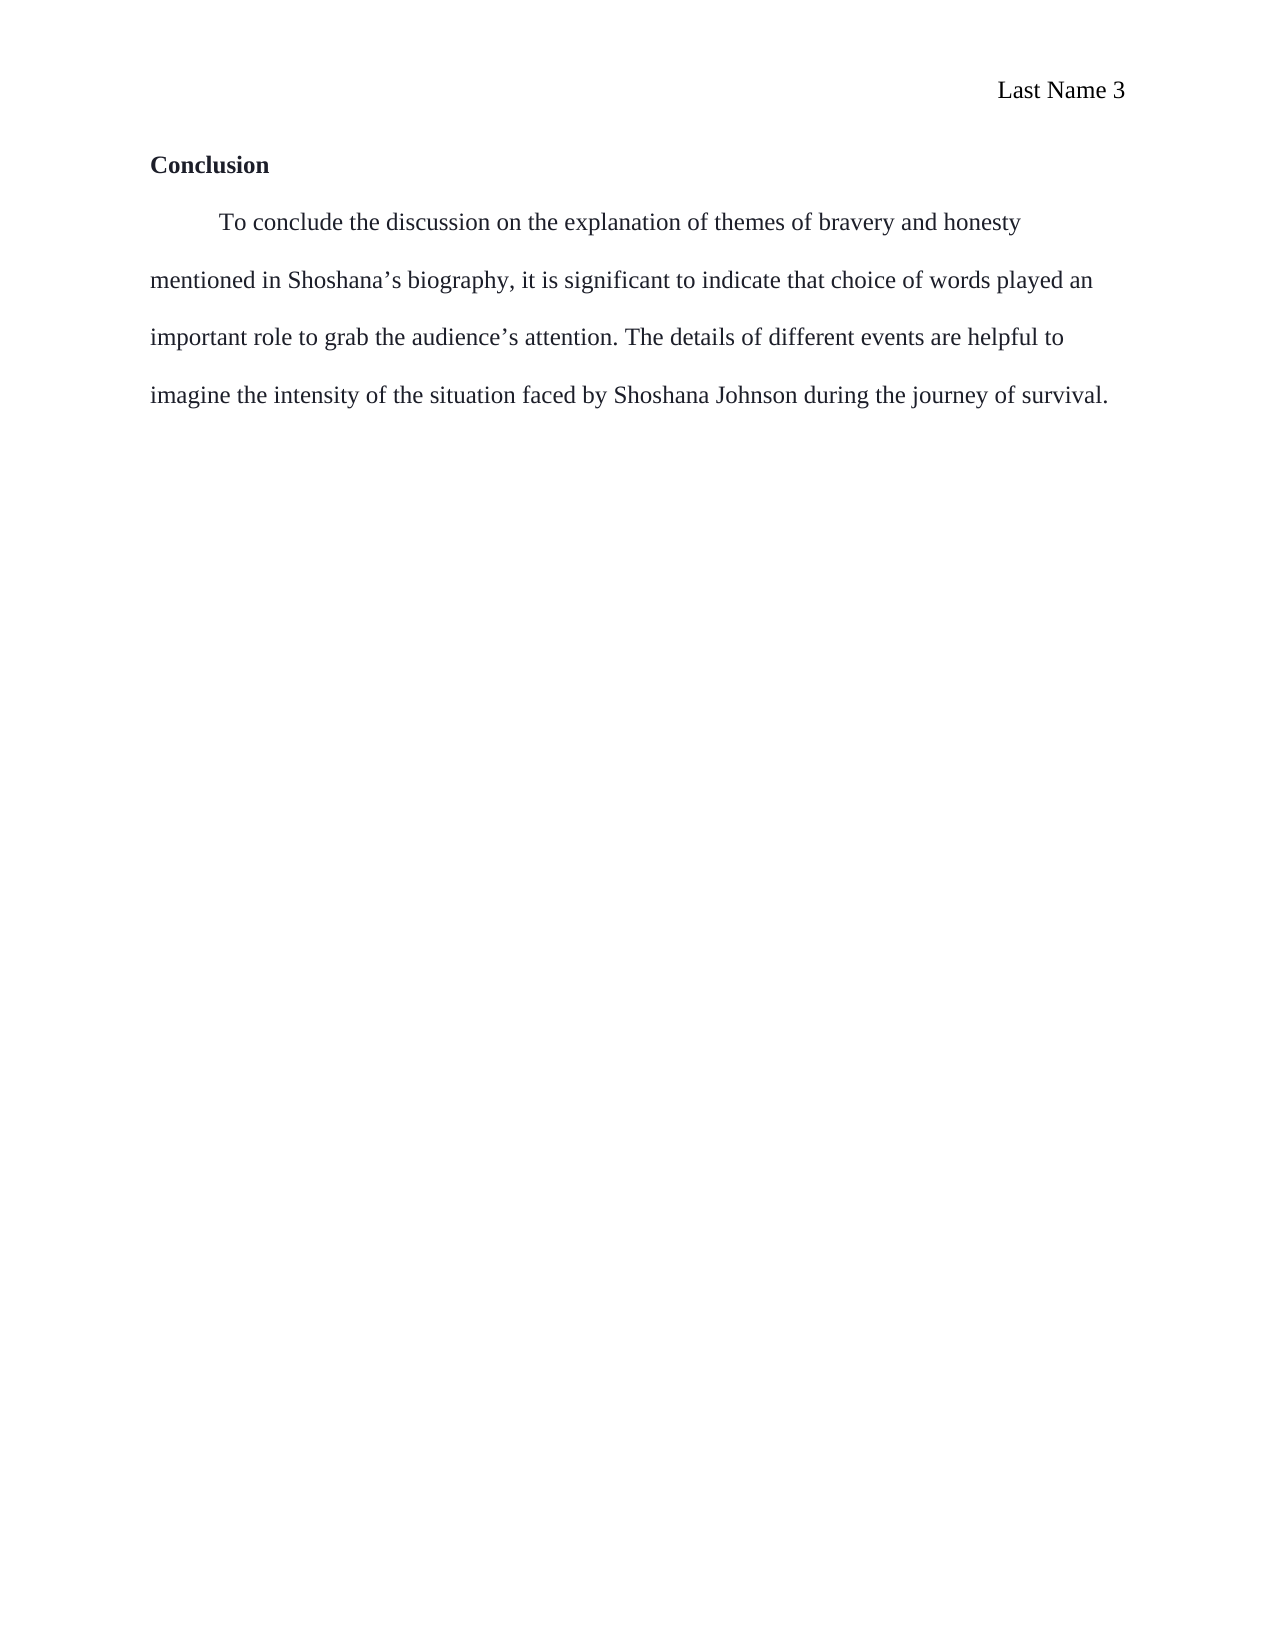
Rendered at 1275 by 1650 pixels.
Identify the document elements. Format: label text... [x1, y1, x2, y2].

text Conclusion [150, 150, 1125, 179]
text To conclude the discussion on the explanation of themes of bravery and honesty mentioned in Shoshana’s biography, it is significant to indicate that choice of words played an important role to grab the audience’s attention. The details of different events are helpful to imagine the intensity of the situation faced by Shoshana Johnson during the journey of survival. [150, 207, 1125, 409]
